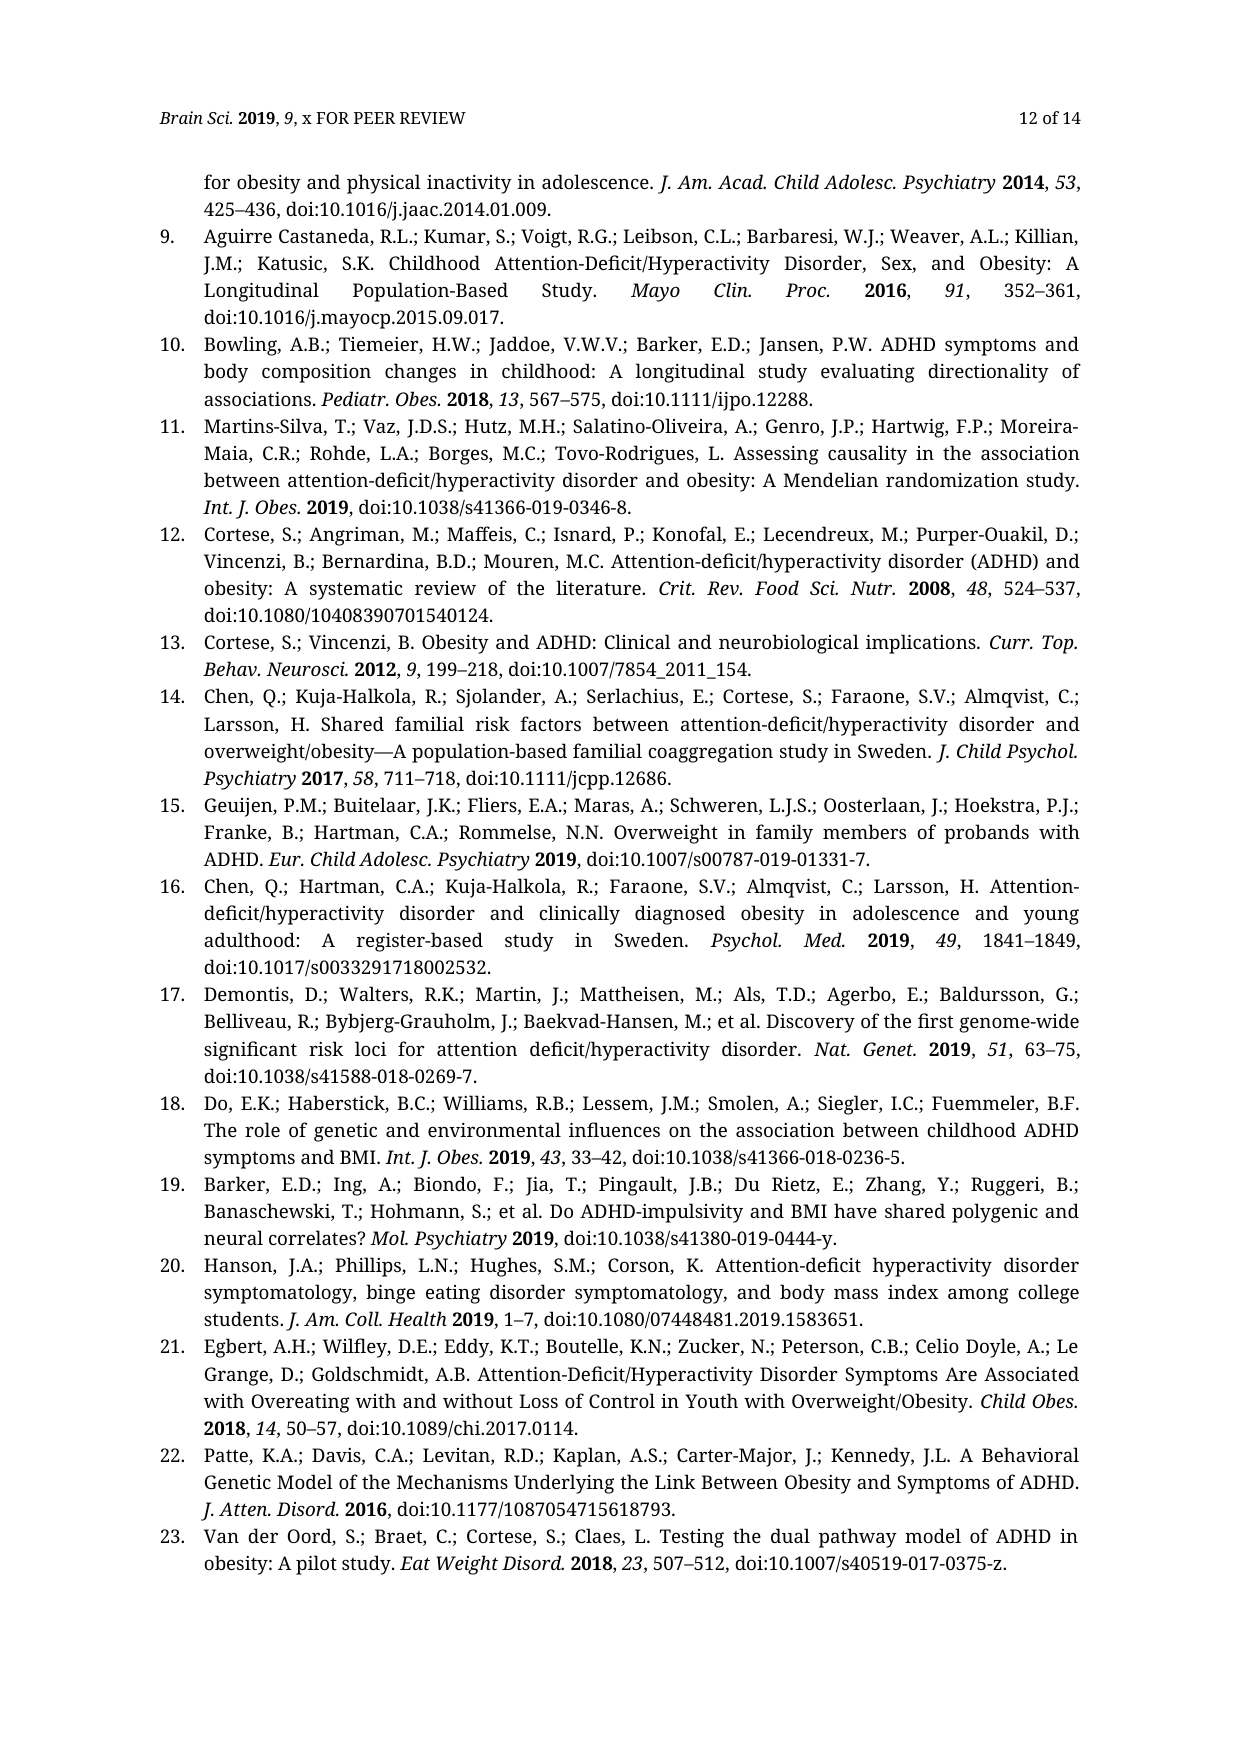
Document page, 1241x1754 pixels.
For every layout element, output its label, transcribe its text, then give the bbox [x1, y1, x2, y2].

list Geuijen, P.M.; Buitelaar, J.K.; Fliers, E.A.; Maras, A.; Schweren, L.J.S.; Oosterlaan, J.; Hoekstra, P.J.; Franke, B.; Hartman, C.A.; Rommelse, N.N. Overweight in family members of probands with ADHD. Eur. Child Adolesc. Psychiatry 2019, doi:10.1007/s00787-019-01331-7. [159, 791, 1081, 872]
list Do, E.K.; Haberstick, B.C.; Williams, R.B.; Lessem, J.M.; Smolen, A.; Siegler, I.C.; Fuemmeler, B.F. The role of genetic and environmental influences on the association between childhood ADHD symptoms and BMI. Int. J. Obes. 2019, 43, 33–42, doi:10.1038/s41366-018-0236-5. [159, 1088, 1081, 1170]
list Bowling, A.B.; Tiemeier, H.W.; Jaddoe, V.W.V.; Barker, E.D.; Jansen, P.W. ADHD symptoms and body composition changes in childhood: A longitudinal study evaluating directionality of associations. Pediatr. Obes. 2018, 13, 567–575, doi:10.1111/ijpo.12288. [159, 330, 1081, 411]
list Chen, Q.; Kuja-Halkola, R.; Sjolander, A.; Serlachius, E.; Cortese, S.; Faraone, S.V.; Almqvist, C.; Larsson, H. Shared familial risk factors between attention-deficit/hyperactivity disorder and overweight/obesity—A population-based familial coaggregation study in Sweden. J. Child Psychol. Psychiatry 2017, 58, 711–718, doi:10.1111/jcpp.12686. [159, 682, 1081, 791]
list Chen, Q.; Hartman, C.A.; Kuja-Halkola, R.; Faraone, S.V.; Almqvist, C.; Larsson, H. Attention-deficit/hyperactivity disorder and clinically diagnosed obesity in adolescence and young adulthood: A register-based study in Sweden. Psychol. Med. 2019, 49, 1841–1849, doi:10.1017/s0033291718002532. [159, 872, 1081, 980]
list Patte, K.A.; Davis, C.A.; Levitan, R.D.; Kaplan, A.S.; Carter-Major, J.; Kennedy, J.L. A Behavioral Genetic Model of the Mechanisms Underlying the Link Between Obesity and Symptoms of ADHD. J. Atten. Disord. 2016, doi:10.1177/1087054715618793. [159, 1441, 1081, 1522]
list Egbert, A.H.; Wilfley, D.E.; Eddy, K.T.; Boutelle, K.N.; Zucker, N.; Peterson, C.B.; Celio Doyle, A.; Le Grange, D.; Goldschmidt, A.B. Attention-Deficit/Hyperactivity Disorder Symptoms Are Associated with Overeating with and without Loss of Control in Youth with Overweight/Obesity. Child Obes. 2018, 14, 50–57, doi:10.1089/chi.2017.0114. [159, 1332, 1081, 1441]
list Van der Oord, S.; Braet, C.; Cortese, S.; Claes, L. Testing the dual pathway model of ADHD in obesity: A pilot study. Eat Weight Disord. 2018, 23, 507–512, doi:10.1007/s40519-017-0375-z. [159, 1522, 1081, 1576]
list Cortese, S.; Angriman, M.; Maffeis, C.; Isnard, P.; Konofal, E.; Lecendreux, M.; Purper-Ouakil, D.; Vincenzi, B.; Bernardina, B.D.; Mouren, M.C. Attention-deficit/hyperactivity disorder (ADHD) and obesity: A systematic review of the literature. Crit. Rev. Food Sci. Nutr. 2008, 48, 524–537, doi:10.1080/10408390701540124. [159, 520, 1081, 628]
list Aguirre Castaneda, R.L.; Kumar, S.; Voigt, R.G.; Leibson, C.L.; Barbaresi, W.J.; Weaver, A.L.; Killian, J.M.; Katusic, S.K. Childhood Attention-Deficit/Hyperactivity Disorder, Sex, and Obesity: A Longitudinal Population-Based Study. Mayo Clin. Proc. 2016, 91, 352–361, doi:10.1016/j.mayocp.2015.09.017. [159, 222, 1081, 330]
list Cortese, S.; Vincenzi, B. Obesity and ADHD: Clinical and neurobiological implications. Curr. Top. Behav. Neurosci. 2012, 9, 199–218, doi:10.1007/7854_2011_154. [159, 628, 1081, 682]
list Hanson, J.A.; Phillips, L.N.; Hughes, S.M.; Corson, K. Attention-deficit hyperactivity disorder symptomatology, binge eating disorder symptomatology, and body mass index among college students. J. Am. Coll. Health 2019, 1–7, doi:10.1080/07448481.2019.1583651. [159, 1251, 1081, 1332]
list Martins-Silva, T.; Vaz, J.D.S.; Hutz, M.H.; Salatino-Oliveira, A.; Genro, J.P.; Hartwig, F.P.; Moreira-Maia, C.R.; Rohde, L.A.; Borges, M.C.; Tovo-Rodrigues, L. Assessing causality in the association between attention-deficit/hyperactivity disorder and obesity: A Mendelian randomization study. Int. J. Obes. 2019, doi:10.1038/s41366-019-0346-8. [159, 411, 1081, 520]
list Barker, E.D.; Ing, A.; Biondo, F.; Jia, T.; Pingault, J.B.; Du Rietz, E.; Zhang, Y.; Ruggeri, B.; Banaschewski, T.; Hohmann, S.; et al. Do ADHD-impulsivity and BMI have shared polygenic and neural correlates? Mol. Psychiatry 2019, doi:10.1038/s41380-019-0444-y. [159, 1170, 1081, 1251]
list Demontis, D.; Walters, R.K.; Martin, J.; Mattheisen, M.; Als, T.D.; Agerbo, E.; Baldursson, G.; Belliveau, R.; Bybjerg-Grauholm, J.; Baekvad-Hansen, M.; et al. Discovery of the first genome-wide significant risk loci for attention deficit/hyperactivity disorder. Nat. Genet. 2019, 51, 63–75, doi:10.1038/s41588-018-0269-7. [159, 980, 1081, 1088]
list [159, 168, 1081, 222]
